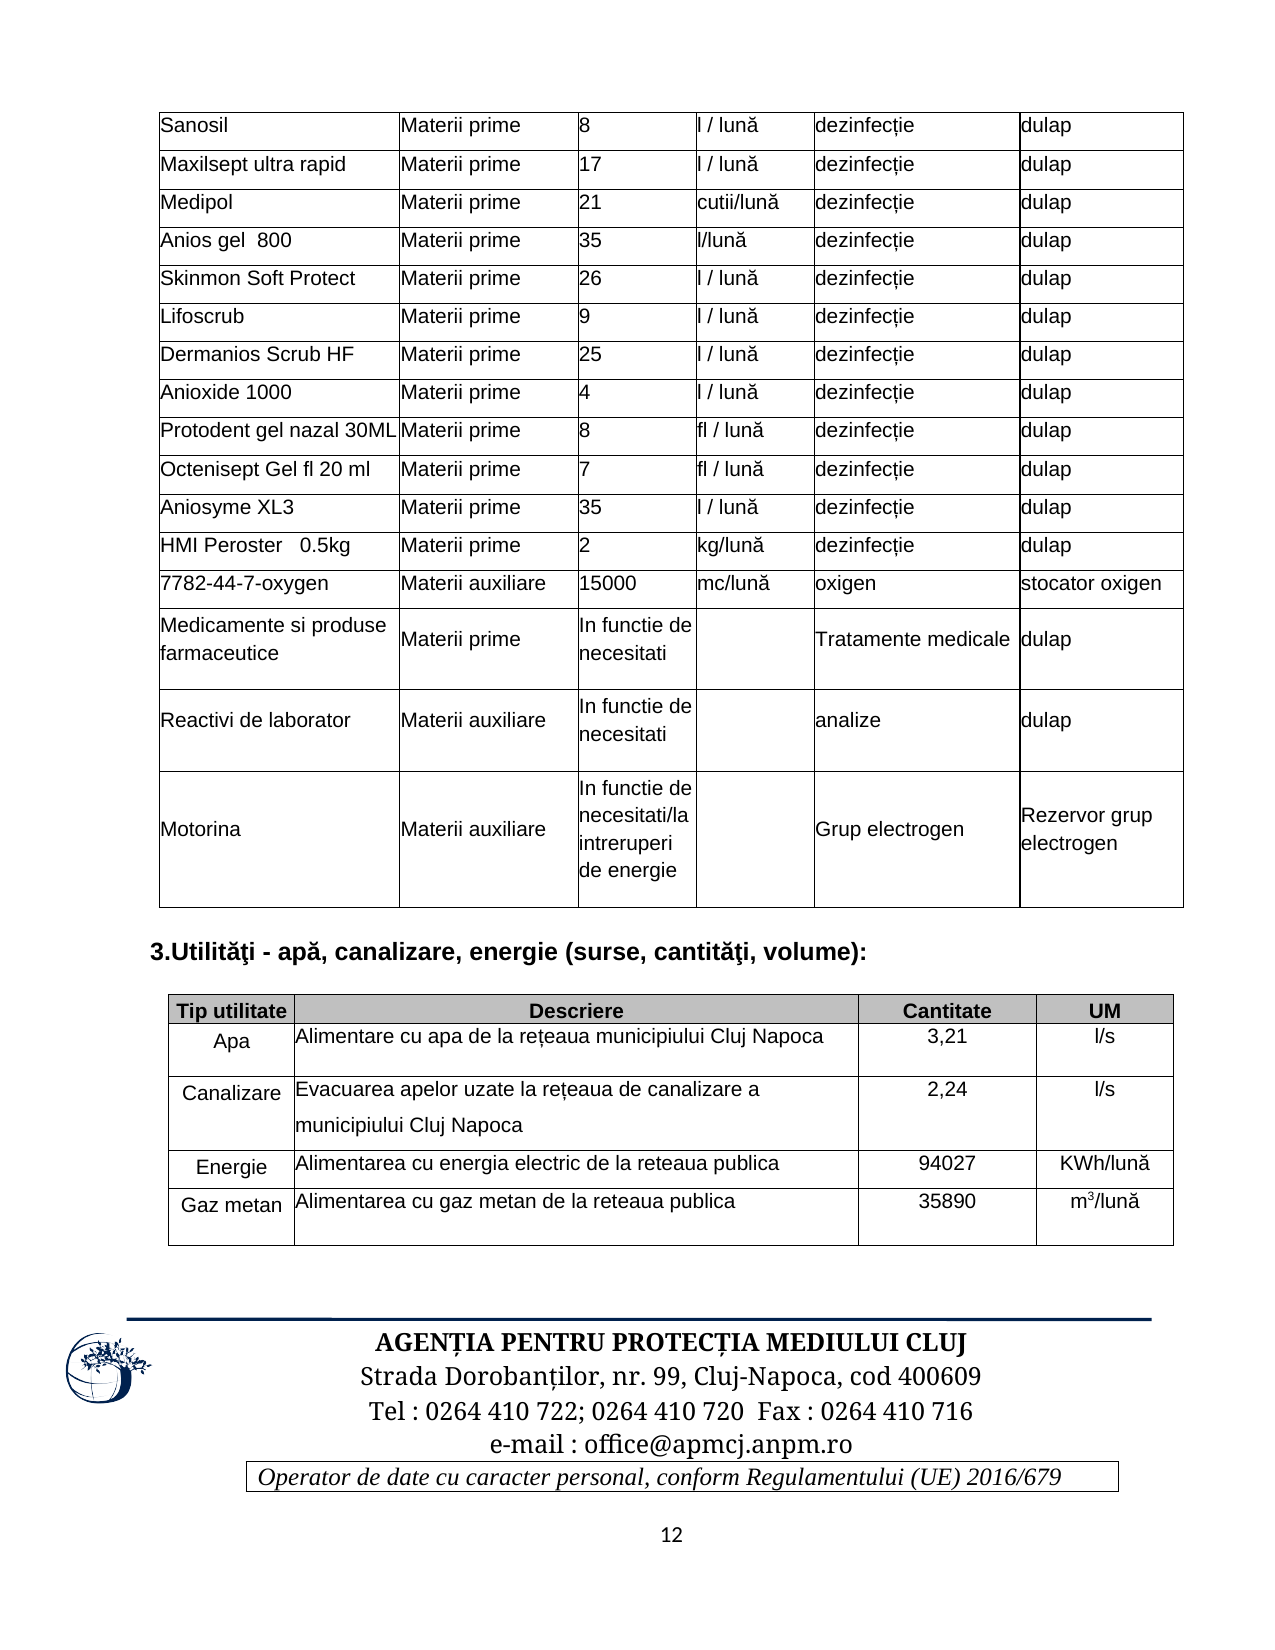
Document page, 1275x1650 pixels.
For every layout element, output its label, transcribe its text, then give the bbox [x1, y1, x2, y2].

table_cell KWh/lună [1037, 1151, 1173, 1188]
table_cell Materii prime [400, 113, 578, 150]
table_cell 35 [579, 228, 696, 265]
table_cell Anios gel 800 [160, 228, 399, 265]
table_cell dezinfecție [815, 533, 1019, 570]
table_cell Energie [169, 1151, 294, 1188]
table_cell dulap [1021, 380, 1183, 417]
table_cell Alimentarea cu energia electric de la reteaua publica [295, 1151, 858, 1188]
table_header Tip utilitate [169, 995, 294, 1023]
table_cell dezinfecție [815, 380, 1019, 417]
table_cell Materii auxiliare [400, 690, 578, 771]
table_cell dezinfecție [815, 418, 1019, 455]
table_cell dulap [1021, 190, 1183, 227]
table_cell Materii prime [400, 495, 578, 532]
table_cell fl / lună [697, 418, 814, 455]
table_cell dezinfecție [815, 495, 1019, 532]
table_cell mc/lună [697, 571, 814, 608]
table_cell 3,21 [859, 1024, 1036, 1076]
table_header Cantitate [859, 995, 1036, 1023]
table_cell In functie de necesitati [579, 690, 696, 771]
table_cell 2,24 [859, 1077, 1036, 1150]
table_cell dulap [1021, 456, 1183, 493]
table_cell dulap [1021, 228, 1183, 265]
table_cell 17 [579, 151, 696, 188]
text 3.Utilităţi - apă, canalizare, energie (surse, cantităţi, volume): [150, 937, 1192, 965]
table_cell Materii auxiliare [400, 571, 578, 608]
table_cell [697, 609, 814, 689]
table_cell Alimentare cu apa de la rețeaua municipiului Cluj Napoca [295, 1024, 858, 1076]
table_cell l / lună [697, 342, 814, 379]
table_cell l/lună [697, 228, 814, 265]
table_cell Medipol [160, 190, 399, 227]
table_cell m3/lună [1037, 1189, 1173, 1245]
table_header Descriere [295, 995, 858, 1023]
table_cell dulap [1021, 151, 1183, 188]
table_cell oxigen [815, 571, 1019, 608]
table_cell dulap [1021, 266, 1183, 303]
table_cell HMI Peroster 0.5kg [160, 533, 399, 570]
table_cell Maxilsept ultra rapid [160, 151, 399, 188]
table_cell Alimentarea cu gaz metan de la reteaua publica [295, 1189, 858, 1245]
table_cell 15000 [579, 571, 696, 608]
table_cell Protodent gel nazal 30ML [160, 418, 399, 455]
table_cell analize [815, 690, 1019, 771]
table_cell Materii prime [400, 151, 578, 188]
table_cell dezinfecție [815, 228, 1019, 265]
table_cell In functie de necesitati [579, 609, 696, 689]
table_cell Materii auxiliare [400, 772, 578, 907]
table_cell dulap [1021, 304, 1183, 341]
table_cell Evacuarea apelor uzate la rețeaua de canalizare a municipiului Cluj Napoca [295, 1077, 858, 1150]
table_cell l / lună [697, 151, 814, 188]
table_cell dezinfecție [815, 342, 1019, 379]
table_cell dezinfecție [815, 190, 1019, 227]
table_cell 8 [579, 418, 696, 455]
table_cell Tratamente medicale [815, 609, 1019, 689]
table_cell [697, 690, 814, 771]
table_cell dulap [1021, 609, 1183, 689]
table_cell Materii prime [400, 418, 578, 455]
table_cell Materii prime [400, 380, 578, 417]
table_cell Skinmon Soft Protect [160, 266, 399, 303]
table_header UM [1037, 995, 1173, 1023]
table_cell kg/lună [697, 533, 814, 570]
table_cell Materii prime [400, 228, 578, 265]
table_cell Materii prime [400, 266, 578, 303]
table_cell 35 [579, 495, 696, 532]
table_cell cutii/lună [697, 190, 814, 227]
table_cell l / lună [697, 113, 814, 150]
table_cell Gaz metan [169, 1189, 294, 1245]
table_cell dezinfecție [815, 456, 1019, 493]
table_cell 2 [579, 533, 696, 570]
table_cell Materii prime [400, 190, 578, 227]
table_cell 7782-44-7-oxygen [160, 571, 399, 608]
table_cell Motorina [160, 772, 399, 907]
table_cell dulap [1021, 113, 1183, 150]
table_cell Materii prime [400, 342, 578, 379]
table_cell dezinfecție [815, 113, 1019, 150]
table_cell Grup electrogen [815, 772, 1019, 907]
table_cell [697, 772, 814, 907]
table_cell Reactivi de laborator [160, 690, 399, 771]
table_cell 8 [579, 113, 696, 150]
table_cell dezinfecție [815, 151, 1019, 188]
table_cell Dermanios Scrub HF [160, 342, 399, 379]
table_cell Canalizare [169, 1077, 294, 1150]
table_cell Materii prime [400, 609, 578, 689]
table_cell l/s [1037, 1077, 1173, 1150]
table_cell Materii prime [400, 304, 578, 341]
table_cell Apa [169, 1024, 294, 1076]
table_cell 94027 [859, 1151, 1036, 1188]
table_cell Medicamente si produse farmaceutice [160, 609, 399, 689]
table_cell l/s [1037, 1024, 1173, 1076]
table_cell Rezervor grup electrogen [1021, 772, 1183, 907]
table_cell 21 [579, 190, 696, 227]
table_cell dulap [1021, 418, 1183, 455]
table_cell Sanosil [160, 113, 399, 150]
table_cell 9 [579, 304, 696, 341]
table_cell dulap [1021, 342, 1183, 379]
table_cell 25 [579, 342, 696, 379]
table_cell fl / lună [697, 456, 814, 493]
table_cell Octenisept Gel fl 20 ml [160, 456, 399, 493]
table_cell l / lună [697, 495, 814, 532]
table_cell Lifoscrub [160, 304, 399, 341]
table_cell l / lună [697, 304, 814, 341]
table_cell Materii prime [400, 456, 578, 493]
table_cell Anioxide 1000 [160, 380, 399, 417]
table_cell Aniosyme XL3 [160, 495, 399, 532]
table_cell l / lună [697, 266, 814, 303]
table_cell dulap [1021, 495, 1183, 532]
table_cell 7 [579, 456, 696, 493]
table_cell dezinfecție [815, 266, 1019, 303]
table_cell Materii prime [400, 533, 578, 570]
table_cell dulap [1021, 533, 1183, 570]
table_cell 35890 [859, 1189, 1036, 1245]
table_cell dulap [1021, 690, 1183, 771]
table_cell l / lună [697, 380, 814, 417]
table_cell 4 [579, 380, 696, 417]
table_cell In functie de necesitati/la intreruperi de energie [579, 772, 696, 907]
table_cell 26 [579, 266, 696, 303]
table_cell stocator oxigen [1021, 571, 1183, 608]
table_cell dezinfecție [815, 304, 1019, 341]
